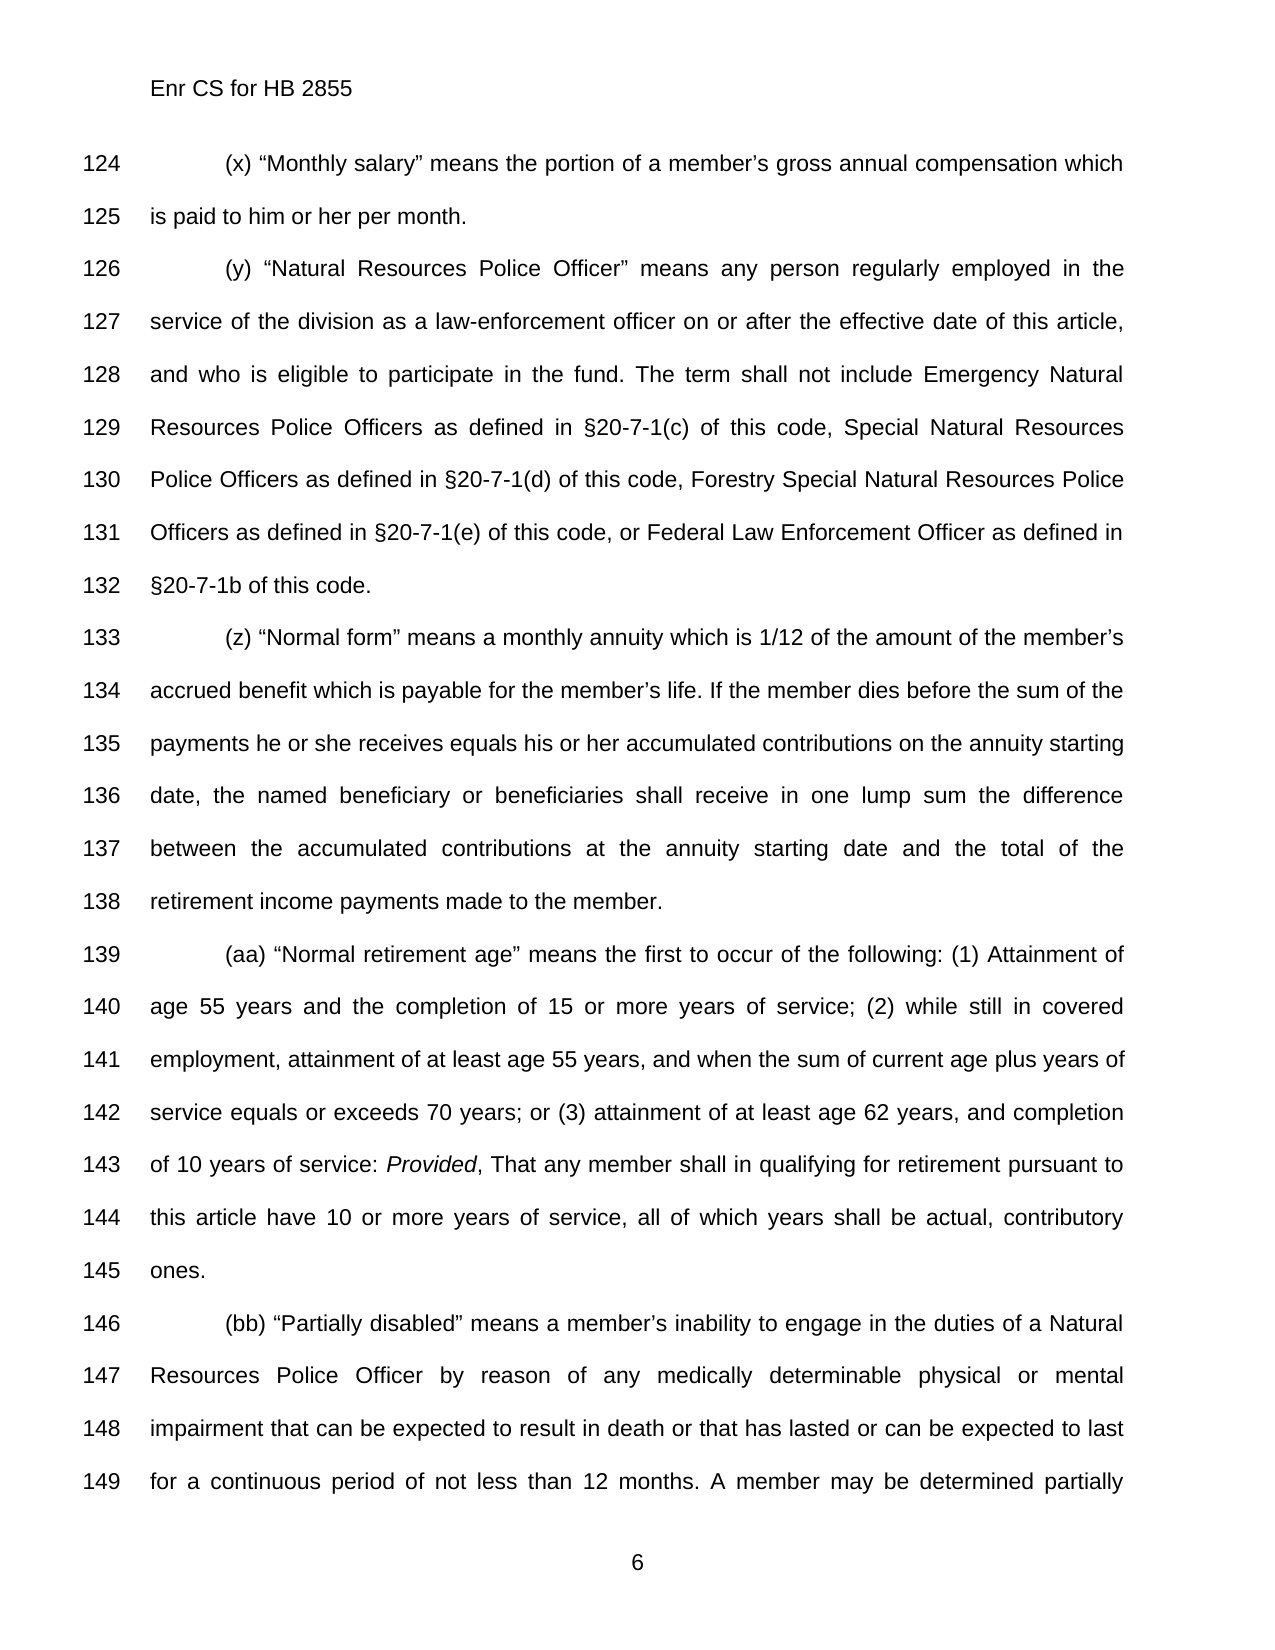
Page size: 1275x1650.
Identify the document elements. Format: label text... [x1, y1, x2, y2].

text (y) “Natural Resources Police Officer” means any person regularly employed in the service of the division as a law-enforcement officer on or after the effective date of this article, and who is eligible to participate in the fund. The term shall not include Emergency Natural Resources Police Officers as defined in §20-7-1(c) of this code, Special Natural Resources Police Officers as defined in §20-7-1(d) of this code, Forestry Special Natural Resources Police Officers as defined in §20-7-1(e) of this code, or Federal Law Enforcement Officer as defined in §20-7-1b of this code. [150, 255, 1125, 598]
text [150, 1309, 1125, 1494]
text (x) “Monthly salary” means the portion of a member’s gross annual compensation which is paid to him or her per month. [150, 150, 1125, 229]
text (aa) “Normal retirement age” means the first to occur of the following: (1) Attainment of age 55 years and the completion of 15 or more years of service; (2) while still in covered employment, attainment of at least age 55 years, and when the sum of current age plus years of service equals or exceeds 70 years; or (3) attainment of at least age 62 years, and completion of 10 years of service: Provided, That any member shall in qualifying for retirement pursuant to this article have 10 or more years of service, all of which years shall be actual, contributory ones. [150, 941, 1125, 1283]
text (z) “Normal form” means a monthly annuity which is 1/12 of the amount of the member’s accrued benefit which is payable for the member’s life. If the member dies before the sum of the payments he or she receives equals his or her accumulated contributions on the annuity starting date, the named beneficiary or beneficiaries shall receive in one lump sum the difference between the accumulated contributions at the annuity starting date and the total of the retirement income payments made to the member. [150, 624, 1125, 914]
